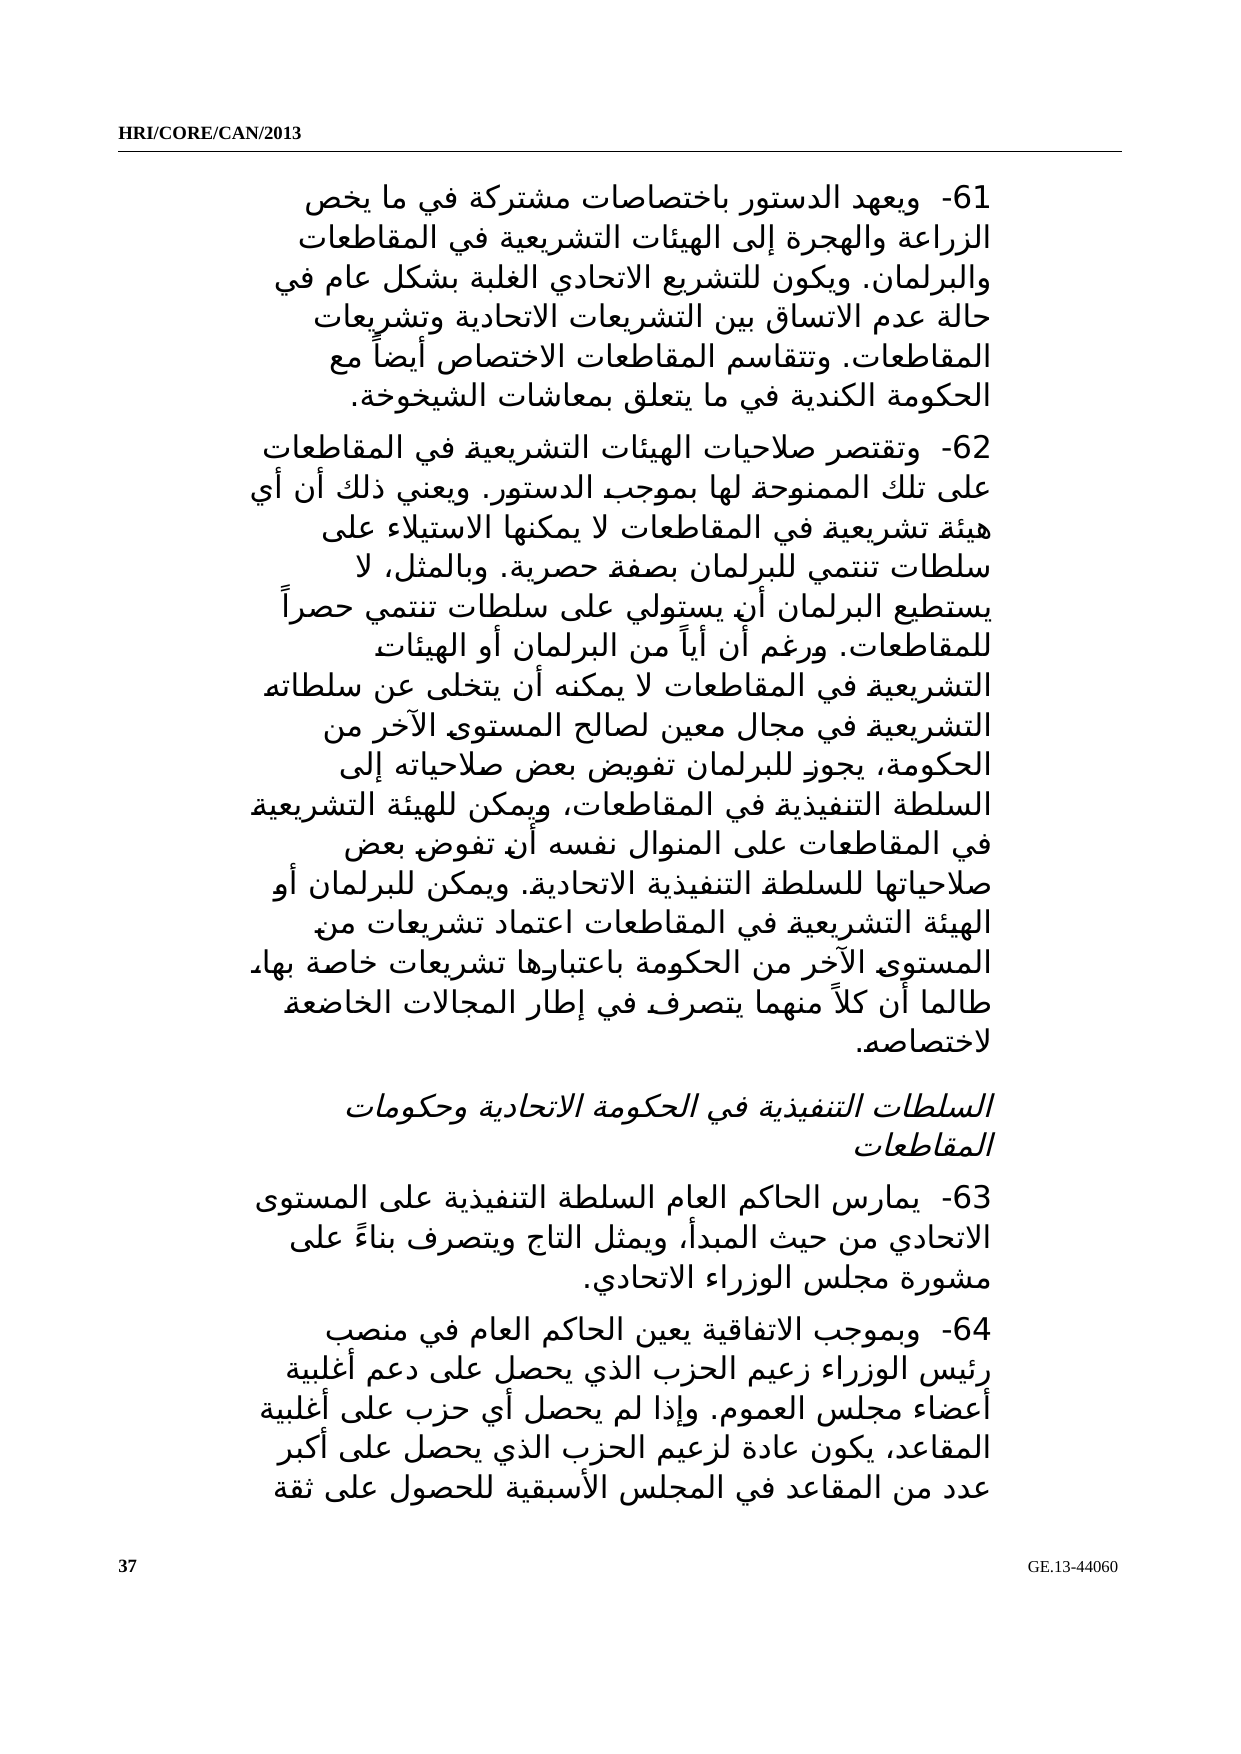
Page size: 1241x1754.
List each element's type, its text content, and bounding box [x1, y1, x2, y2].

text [248, 1308, 992, 1506]
text السلطات التنفيذية في الحكومة الاتحادية وحكومات المقاطعات [248, 1086, 1122, 1165]
text 62- وتقتصر صلاحيات الهيئات التشريعية في المقاطعات على تلك الممنوحة لها بموجب الدستور. ويعني ذلك أن أي هيئة تشريعية في المقاطعات لا يمكنها الاستيلاء على سلطات تنتمي للبرلمان بصفة حصرية. وبالمثل، لا يستطيع البرلمان أن يستولي على سلطات تنتمي حصراً للمقاطعات. ورغم أن أياً من البرلمان أو الهيئات التشريعية في المقاطعات لا يمكنه أن يتخلى عن سلطاته التشريعية في مجال معين لصالح المستوى الآخر من الحكومة، يجوز للبرلمان تفويض بعض صلاحياته إلى السلطة التنفيذية في المقاطعات، ويمكن للهيئة التشريعية في المقاطعات على المنوال نفسه أن تفوض بعض صلاحياتها للسلطة التنفيذية الاتحادية. ويمكن للبرلمان أو الهيئة التشريعية في المقاطعات اعتماد تشريعات من المستوى الآخر من الحكومة باعتبارها تشريعات خاصة بها، طالما أن كلاً منهما يتصرف في إطار المجالات الخاضعة لاختصاصه. [248, 427, 992, 1061]
text 61- ويعهد الدستور باختصاصات مشتركة في ما يخص الزراعة والهجرة إلى الهيئات التشريعية في المقاطعات والبرلمان. ويكون للتشريع الاتحادي الغلبة بشكل عام في حالة عدم الاتساق بين التشريعات الاتحادية وتشريعات المقاطعات. وتتقاسم المقاطعات الاختصاص أيضاً مع الحكومة الكندية في ما يتعلق بمعاشات الشيخوخة. [248, 177, 992, 415]
text 63- يمارس الحاكم العام السلطة التنفيذية على المستوى الاتحادي من حيث المبدأ، ويمثل التاج ويتصرف بناءً على مشورة مجلس الوزراء الاتحادي. [248, 1177, 992, 1296]
